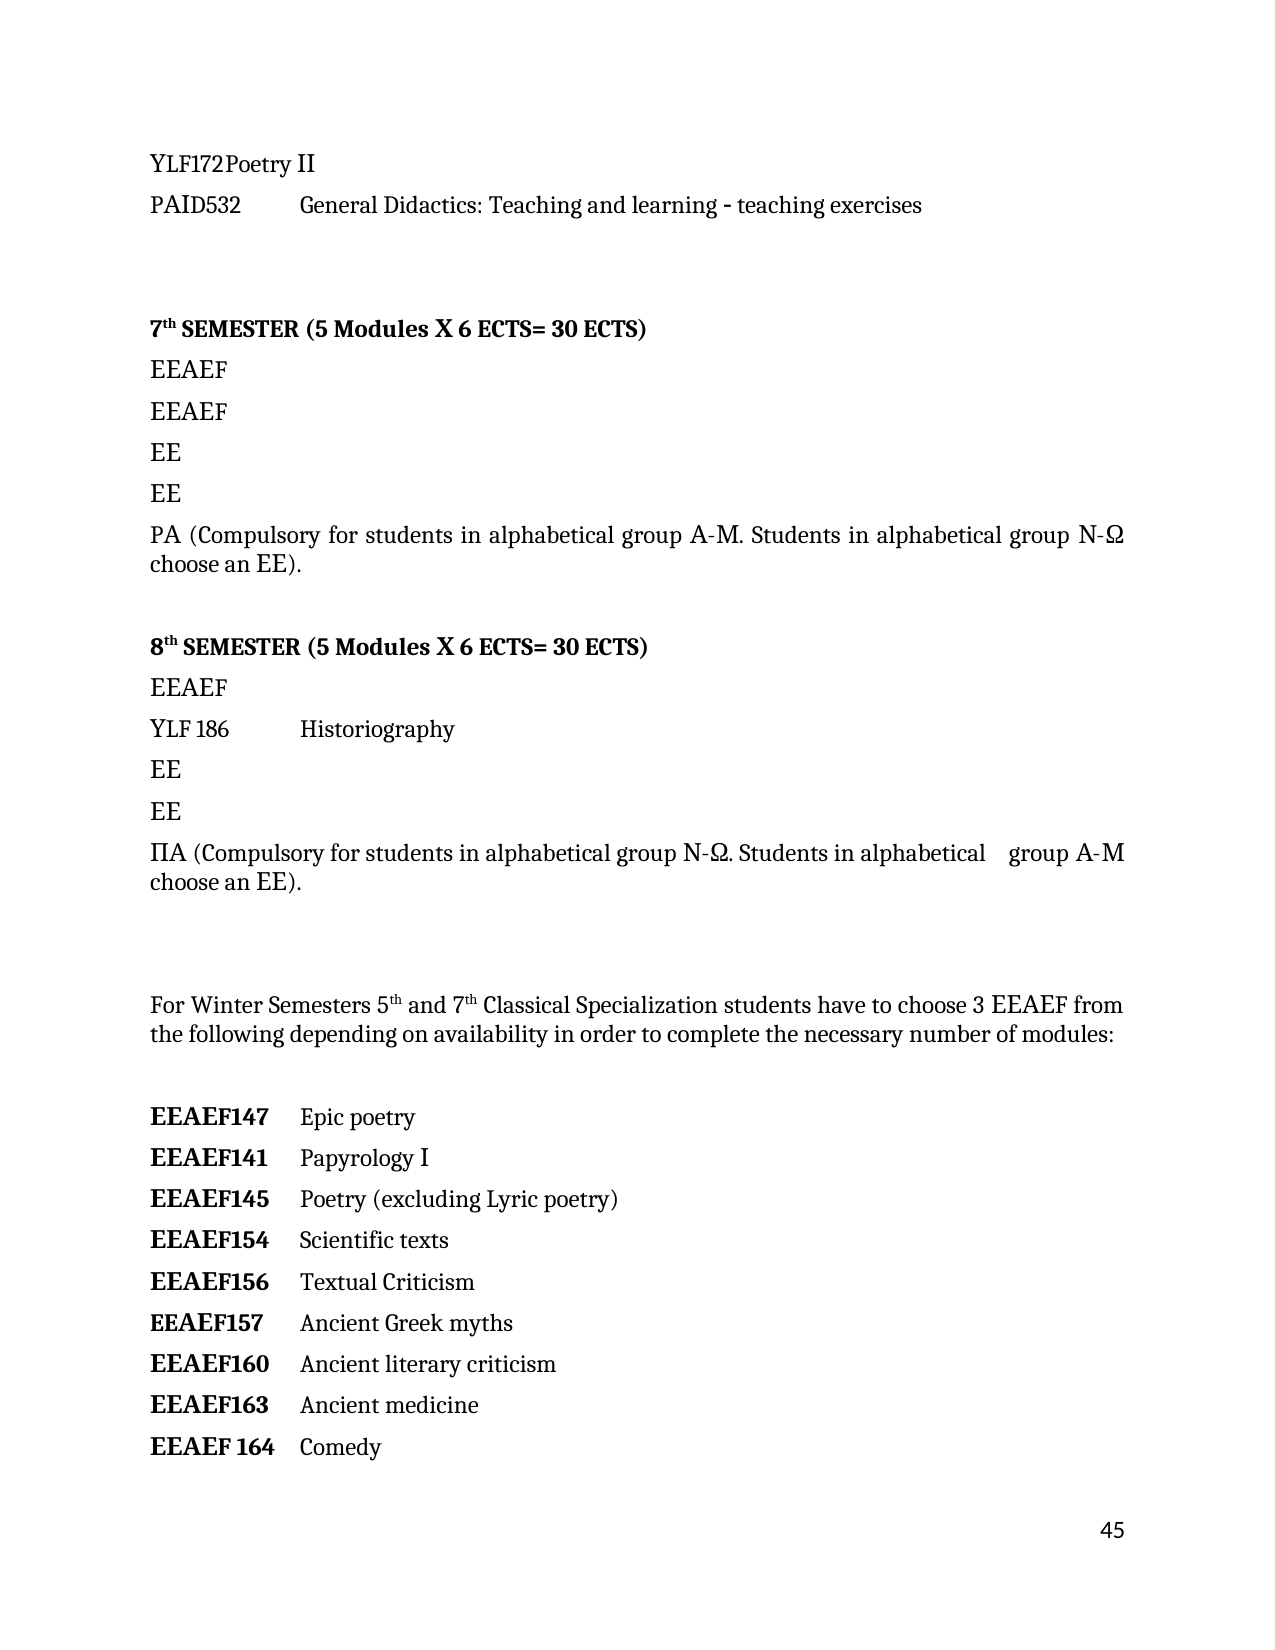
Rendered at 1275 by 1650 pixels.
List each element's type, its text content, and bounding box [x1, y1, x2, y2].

text 8th SEMESTER (5 Modules Χ 6 ECTS= 30 ECTS) [150, 632, 1125, 661]
text 7th SEMESTER (5 Modules Χ 6 ECTS= 30 ECTS) [150, 315, 1125, 344]
text ΕΕΑΕF [150, 674, 1125, 702]
text ΕΕΑΕF 164 Comedy [150, 1432, 1125, 1461]
text ΕΕΑΕF154 Scientific texts [150, 1226, 1125, 1255]
text For Winter Semesters 5th and 7th Classical Specialization students have to choose 3 ΕΕΑΕF from the following depending on availability in order to complete the necessary number of modules: [150, 991, 1125, 1049]
text ΕΕΑΕF160 Ancient literary criticism [150, 1350, 1125, 1379]
text ΕΕ [150, 439, 1125, 467]
text ΕΕΑΕF163 Ancient medicine [150, 1391, 1125, 1420]
text ΕΕΑΕF [150, 397, 1125, 426]
text ΕΕΑΕF141 Papyrology Ι [150, 1144, 1125, 1172]
text ΥLF 186 Historiography [150, 715, 1125, 744]
text PΑΙD532 General Didactics: Teaching and learning teaching exercises [150, 191, 1125, 220]
text PΑ (Compulsory for students in alphabetical group Α-Μ. Students in alphabetical group Ν-Ω choose an ΕΕ). [150, 521, 1125, 579]
text ΠΑ (Compulsory for students in alphabetical group Ν-Ω. Students in alphabetical group Α-Μ choose an ΕΕ). [150, 839, 1125, 896]
text ΕΕΑΕF147 Epic poetry [150, 1102, 1125, 1131]
text EEΑΕF157 Ancient Greek myths [150, 1309, 1125, 1337]
text ΕΕΑΕF145 Poetry (excluding Lyric poetry) [150, 1185, 1125, 1214]
text ΕΕ [150, 797, 1125, 826]
text ΕΕ [150, 480, 1125, 509]
text ΕΕΑΕF156 Textual Criticism [150, 1267, 1125, 1296]
text ΕΕ [150, 756, 1125, 785]
text ΥLF172 Poetry ΙΙ [150, 150, 1125, 179]
text ΕΕΑΕF [150, 356, 1125, 385]
